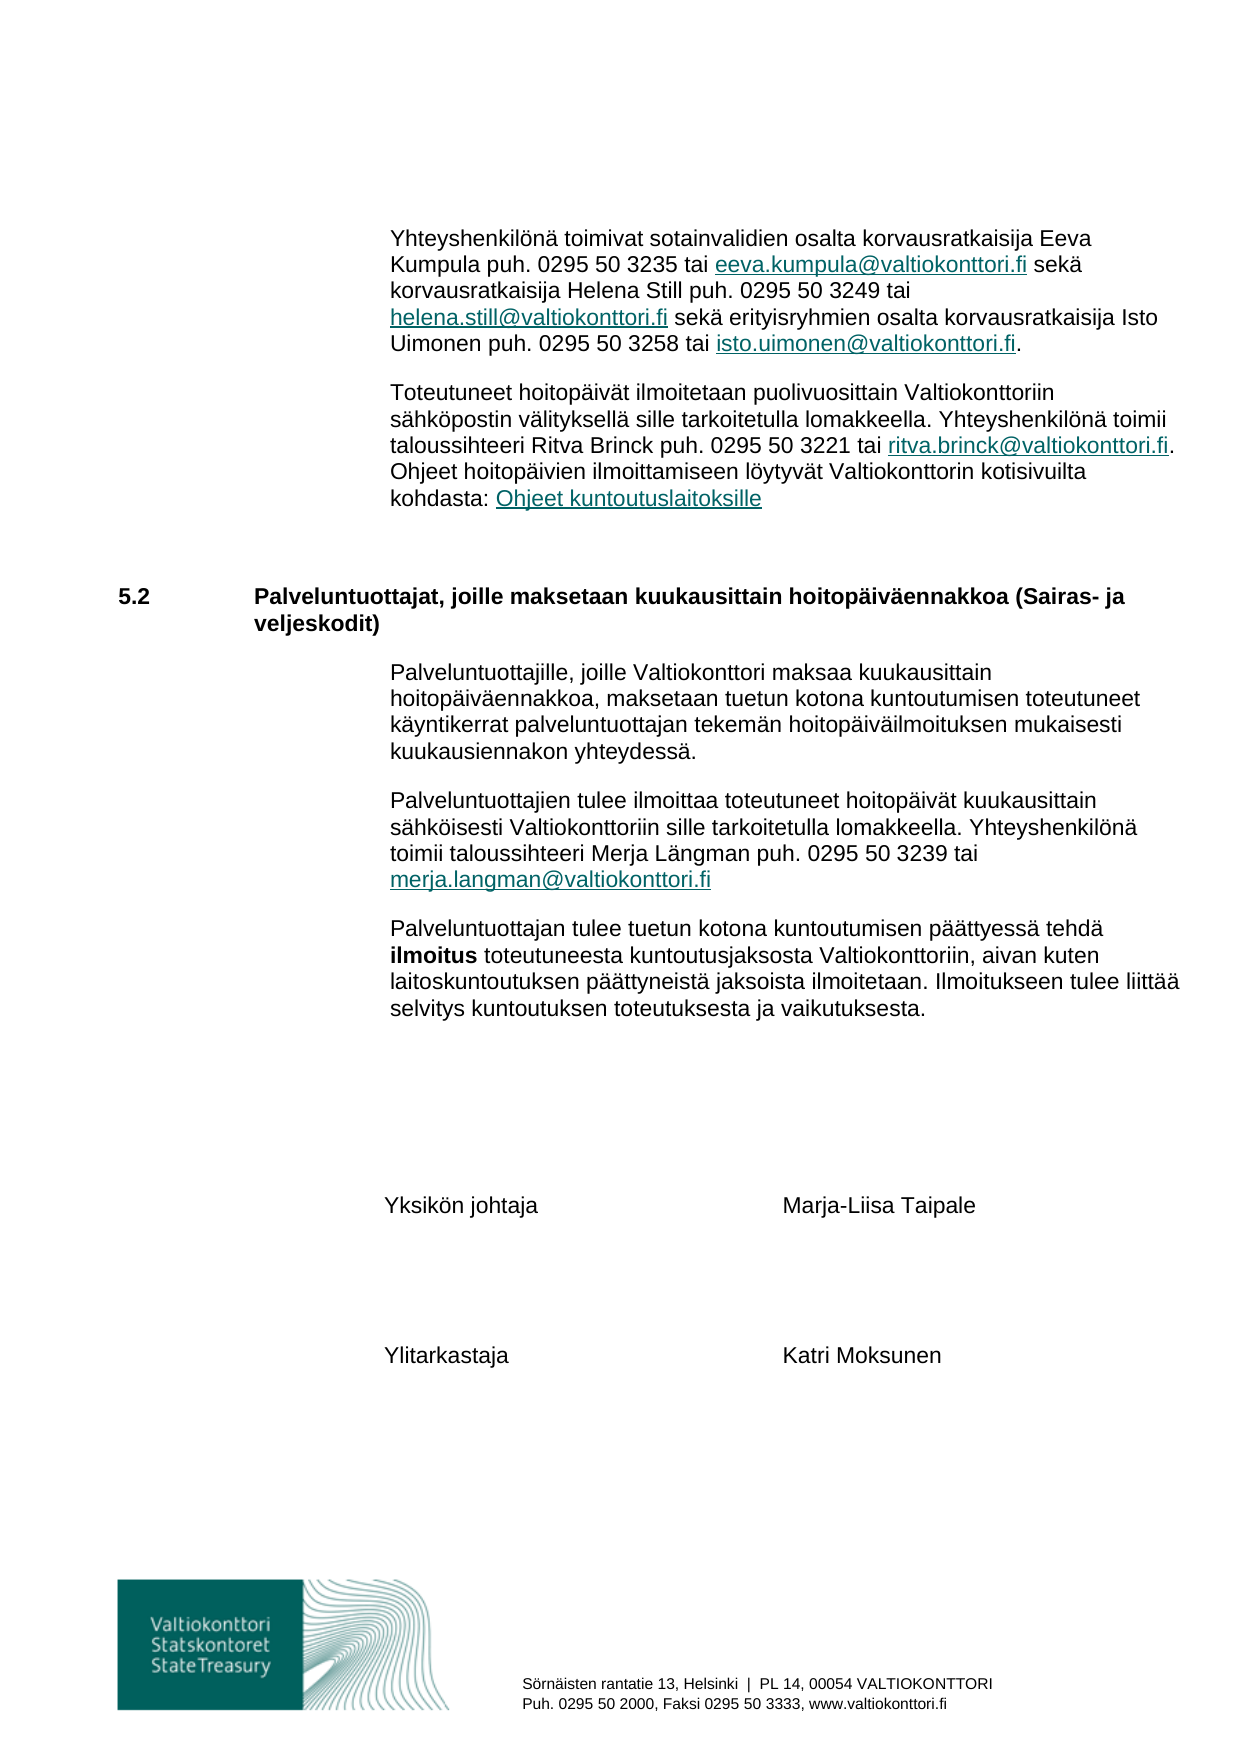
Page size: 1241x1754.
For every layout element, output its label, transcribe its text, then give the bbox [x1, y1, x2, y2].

text Palveluntuottajille, joille Valtiokonttori maksaa kuukausittain hoitopäiväennakkoa, maksetaan tuetun kotona kuntoutumisen toteutuneet käyntikerrat palveluntuottajan tekemän hoitopäiväilmoituksen mukaisesti kuukausiennakon yhteydessä. [390, 659, 1181, 764]
text Palveluntuottajien tulee ilmoittaa toteutuneet hoitopäivät kuukausittain sähköisesti Valtiokonttoriin sille tarkoitetulla lomakkeella. Yhteyshenkilönä toimii taloussihteeri Merja Längman puh. 0295 50 3239 tai merja.langman@valtiokonttori.fi [390, 787, 1181, 892]
text Yhteyshenkilönä toimivat sotainvalidien osalta korvausratkaisija Eeva Kumpula puh. 0295 50 3235 tai eeva.kumpula@valtiokonttori.fi sekä korvausratkaisija Helena Still puh. 0295 50 3249 tai helena.still@valtiokonttori.fi sekä erityisryhmien osalta korvausratkaisija Isto Uimonen puh. 0295 50 3258 tai isto.uimonen@valtiokonttori.fi. [390, 224, 1181, 356]
table_header Marja-Liisa Taipale [783, 1192, 1181, 1342]
subtitle Palveluntuottajat, joille maksetaan kuukausittain hoitopäiväennakkoa (Sairas- ja veljeskodit) [118, 583, 1181, 636]
table_cell Ylitarkastaja [384, 1343, 782, 1504]
table_header Yksikön johtaja [384, 1192, 782, 1342]
table_cell Katri Moksunen [783, 1343, 1181, 1504]
picture [115, 1577, 452, 1713]
text Palveluntuottajan tulee tuetun kotona kuntoutumisen päättyessä tehdä ilmoitus toteutuneesta kuntoutusjaksosta Valtiokonttoriin, aivan kuten laitoskuntoutuksen päättyneistä jaksoista ilmoitetaan. Ilmoitukseen tulee liittää selvitys kuntoutuksen toteutuksesta ja vaikutuksesta. [390, 915, 1181, 1021]
text Toteutuneet hoitopäivät ilmoitetaan puolivuosittain Valtiokonttoriin sähköpostin välityksellä sille tarkoitetulla lomakkeella. Yhteyshenkilönä toimii taloussihteeri Ritva Brinck puh. 0295 50 3221 tai ritva.brinck@valtiokonttori.fi. Ohjeet hoitopäivien ilmoittamiseen löytyvät Valtiokonttorin kotisivuilta kohdasta: Ohjeet kuntoutuslaitoksille [390, 379, 1181, 511]
